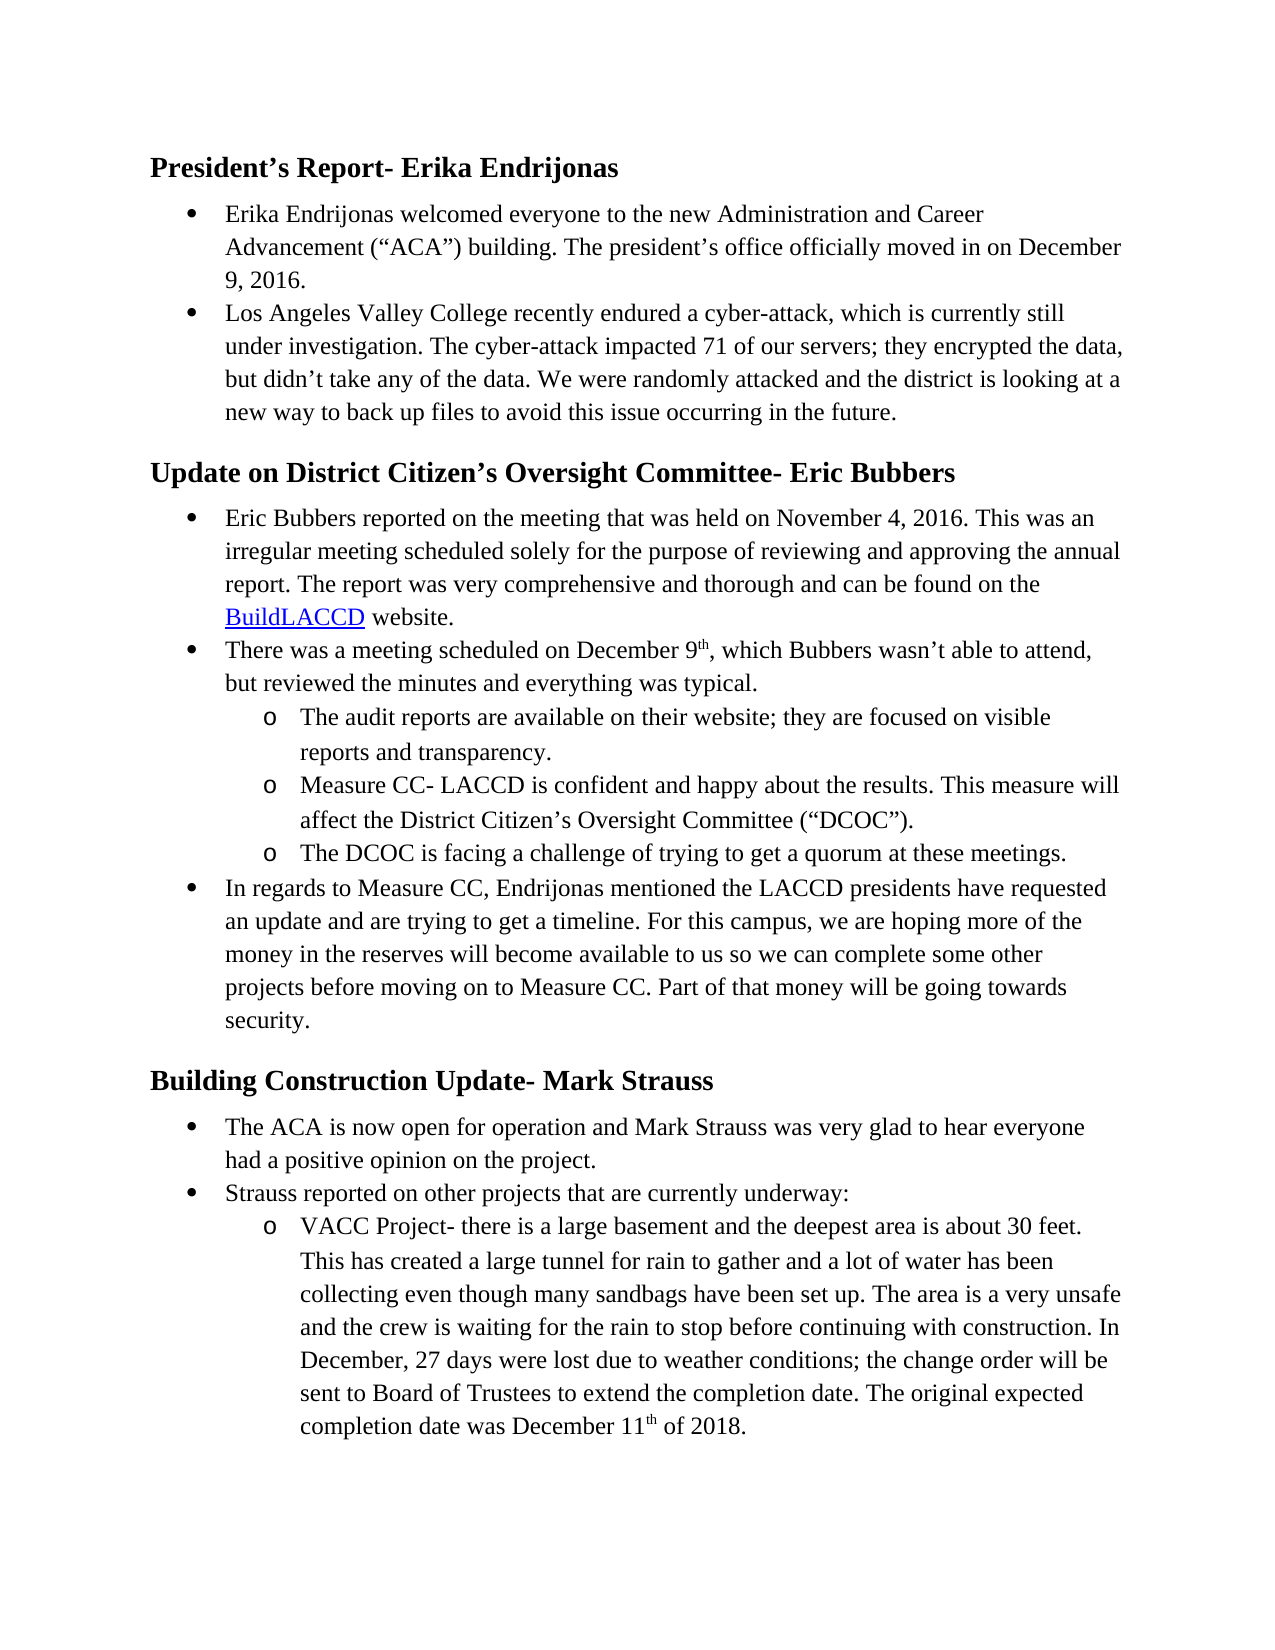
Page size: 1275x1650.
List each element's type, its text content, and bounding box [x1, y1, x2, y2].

list There was a meeting scheduled on December 9th, which Bubbers wasn’t able to attend, but reviewed the minutes and everything was typical. [187, 636, 1125, 697]
list In regards to Measure CC, Endrijonas mentioned the LACCD presidents have requested an update and are trying to get a timeline. For this campus, we are hoping more of the money in the reserves will become available to us so we can complete some other projects before moving on to Measure CC. Part of that money will be going towards security. [187, 873, 1125, 1034]
subtitle Update on District Citizen’s Oversight Committee- Eric Bubbers [150, 455, 1125, 488]
list Strauss reported on other projects that are currently underway: [187, 1178, 1125, 1207]
subtitle Building Construction Update- Mark Strauss [150, 1063, 1125, 1097]
list Erika Endrijonas welcomed everyone to the new Administration and Career Advancement (“ACA”) building. The president’s office officially moved in on December 9, 2016. [187, 199, 1125, 293]
list Measure CC- LACCD is confident and happy about the results. This measure will affect the District Citizen’s Oversight Committee (“DCOC”). [262, 770, 1125, 833]
list VACC Project- there is a large basement and the deepest area is about 30 feet. This has created a large tunnel for rain to gather and a lot of water has been collecting even though many sandbags have been set up. The area is a very unsafe and the crew is waiting for the rain to stop before continuing with construction. In December, 27 days were lost due to weather conditions; the change order will be sent to Board of Trustees to extend the completion date. The original expected completion date was December 11th of 2018. [262, 1211, 1125, 1440]
subtitle President’s Report- Erika Endrijonas [150, 150, 1125, 183]
list Los Angeles Valley College recently endured a cyber-attack, which is currently still under investigation. The cyber-attack impacted 71 of our servers; they encrypted the data, but didn’t take any of the data. We were randomly attacked and the district is looking at a new way to back up files to avoid this issue occurring in the future. [187, 298, 1125, 426]
list The ACA is now open for operation and Mark Strauss was very glad to hear everyone had a positive opinion on the project. [187, 1112, 1125, 1174]
list Eric Bubbers reported on the meeting that was held on November 4, 2016. This was an irregular meeting scheduled solely for the purpose of reviewing and approving the annual report. The report was very comprehensive and thorough and can be found on the BuildLACCD website. [187, 503, 1125, 631]
list The DCOC is facing a challenge of trying to get a quorum at these meetings. [262, 838, 1125, 869]
list The audit reports are available on their website; they are focused on visible reports and transparency. [262, 702, 1125, 765]
